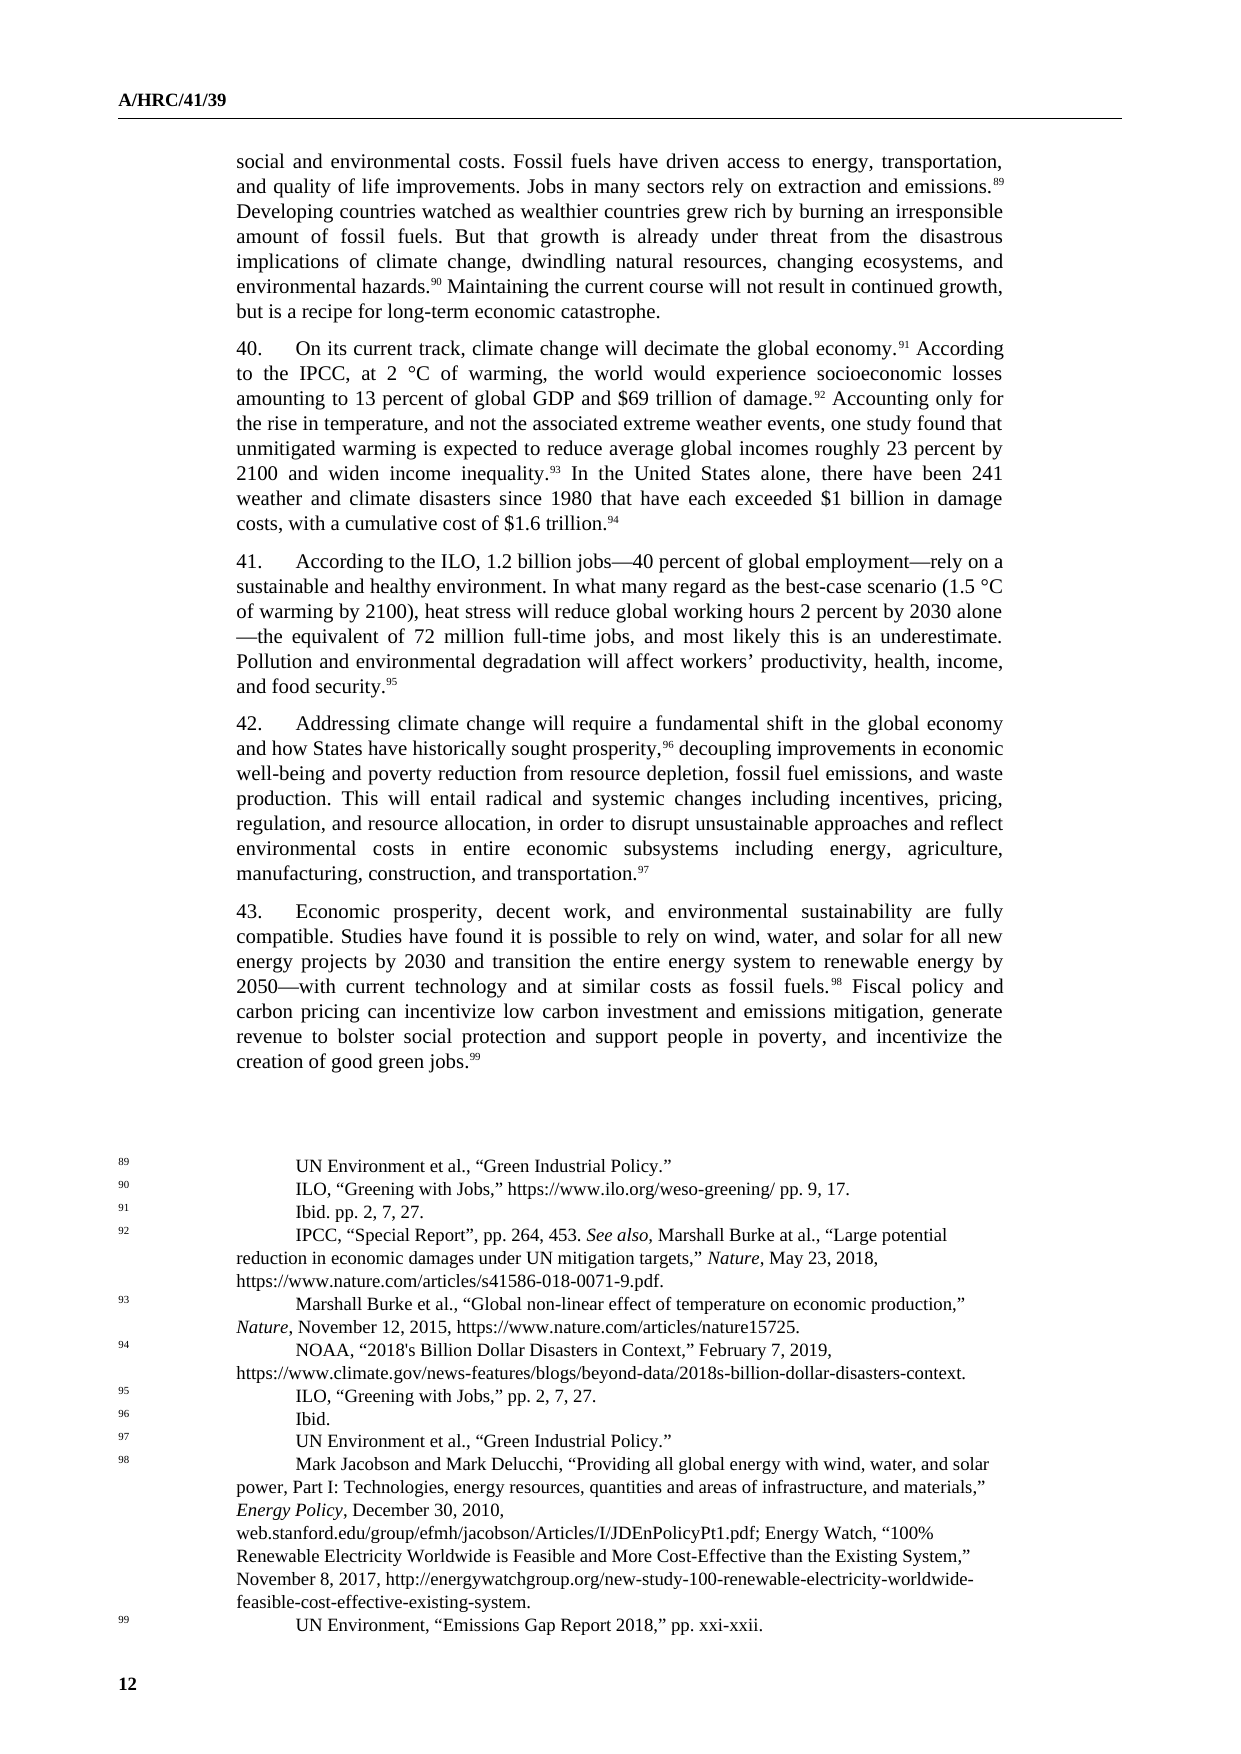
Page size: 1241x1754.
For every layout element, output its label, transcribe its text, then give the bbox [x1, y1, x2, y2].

list According to the ILO, 1.2 billion jobs—40 percent of global employment—rely on a sustainable and healthy environment. In what many regard as the best-case scenario (1.5 °C of warming by 2100), heat stress will reduce global working hours 2 percent by 2030 alone—the equivalent of 72 million full-time jobs, and most likely this is an underestimate. Pollution and environmental degradation will affect workers’ productivity, health, income, and food security. [236, 548, 1004, 698]
list The vast majority of economic growth, development, and poverty reduction since the industrial revolution has depended on exploitation of natural resources, despite the social and environmental costs. Fossil fuels have driven access to energy, transportation, and quality of life improvements. Jobs in many sectors rely on extraction and emissions. Developing countries watched as wealthier countries grew rich by burning an irresponsible amount of fossil fuels. But that growth is already under threat from the disastrous implications of climate change, dwindling natural resources, changing ecosystems, and environmental hazards. Maintaining the current course will not result in continued growth, but is a recipe for long-term economic catastrophe. [236, 148, 1004, 323]
list Addressing climate change will require a fundamental shift in the global economy and how States have historically sought prosperity, decoupling improvements in economic well-being and poverty reduction from resource depletion, fossil fuel emissions, and waste production. This will entail radical and systemic changes including incentives, pricing, regulation, and resource allocation, in order to disrupt unsustainable approaches and reflect environmental costs in entire economic subsystems including energy, agriculture, manufacturing, construction, and transportation. [236, 710, 1004, 885]
list On its current track, climate change will decimate the global economy. According to the IPCC, at 2 °C of warming, the world would experience socioeconomic losses amounting to 13 percent of global GDP and $69 trillion of damage. Accounting only for the rise in temperature, and not the associated extreme weather events, one study found that unmitigated warming is expected to reduce average global incomes roughly 23 percent by 2100 and widen income inequality. In the United States alone, there have been 241 weather and climate disasters since 1980 that have each exceeded $1 billion in damage costs, with a cumulative cost of $1.6 trillion. [236, 335, 1004, 535]
list Economic prosperity, decent work, and environmental sustainability are fully compatible. Studies have found it is possible to rely on wind, water, and solar for all new energy projects by 2030 and transition the entire energy system to renewable energy by 2050—with current technology and at similar costs as fossil fuels. Fiscal policy and carbon pricing can incentivize low carbon investment and emissions mitigation, generate revenue to bolster social protection and support people in poverty, and incentivize the creation of good green jobs. [236, 898, 1004, 1073]
